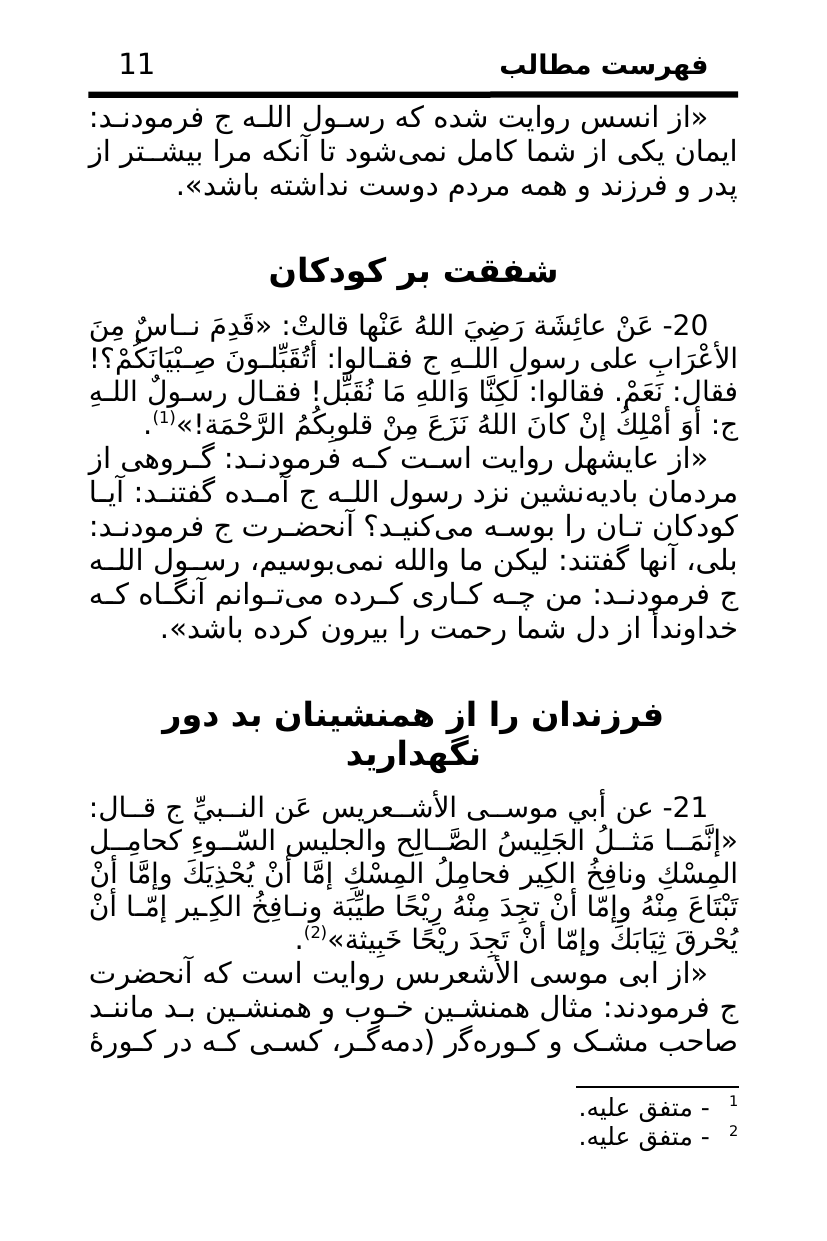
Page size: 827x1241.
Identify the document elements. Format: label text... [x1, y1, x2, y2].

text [89, 957, 738, 1058]
text فرزندان را از همنشينان بد دور نگهداريد [89, 695, 738, 773]
text «از انسس روایت شده که رسول الله ج فرمودند: ایمان یکی از شما کامل نمی‌شود تا آنکه مرا بیشتر از پدر و فرزند و همه مردم دوست نداشته باشد». [89, 100, 738, 202]
text 20- عَنْ عائِشَة رَضِيَ اللهُ عَنْها قالتْ: «قَدِمَ ناسٌ مِنَ الأعْرَابِ على رسولِ اللهِ ج فقالوا: أتُقَبِّلونَ صِبْيَانَكُمْ؟! فقال: نَعَمْ. فقالوا: لكِنَّا وَاللهِ مَا نُقَبِّل! فقال رسولٌ اللهِ ج: أوَ أمْلِكُ إنْ كانَ اللهُ نَزَعَ مِنْ قلوبِكُمُ الرَّحْمَة!»(). [89, 309, 738, 442]
text شفقت بر كودكان [89, 252, 738, 291]
text «از عایشهل روایت است که فرمودند: گروهى از مردمان بادیه‌نشین نزد رسول الله ج آمده گفتند: آیا کودکان تان را بوسه می‌کنید؟ آنحضرت ج فرمودند: بلى، آنها گفتند: لیکن ما والله نمى‌بوسیم، رسول الله ج فرمودند: من چه کارى کرده می‌توانم آنگاه که خداوندأ از دل شما رحمت را بیرون کرده باشد». [89, 442, 738, 645]
text 21- عن أبي موسى الأشعريس عَن النبيِّ ج قال: «إنَّمَا مَثلُ الجَلِيسُ الصَّالِح والجليس السّوءِ كحامِل المِسْكِ ونافِخُ الكِير فحامِلُ المِسْكِ إمَّا أنْ يُحْذِيَكَ وإمَّا أنْ تَبْتَاعَ مِنْهُ وإمّا أنْ تجِدَ مِنْهُ رِيْحًا طيِّبَة ونافِخُ الكِير إمّا أنْ يُحْرقَ ثِيَابَكَ وإمّا أنْ تَجِدَ ريْحًا خَبِيثة»(). [89, 792, 738, 957]
